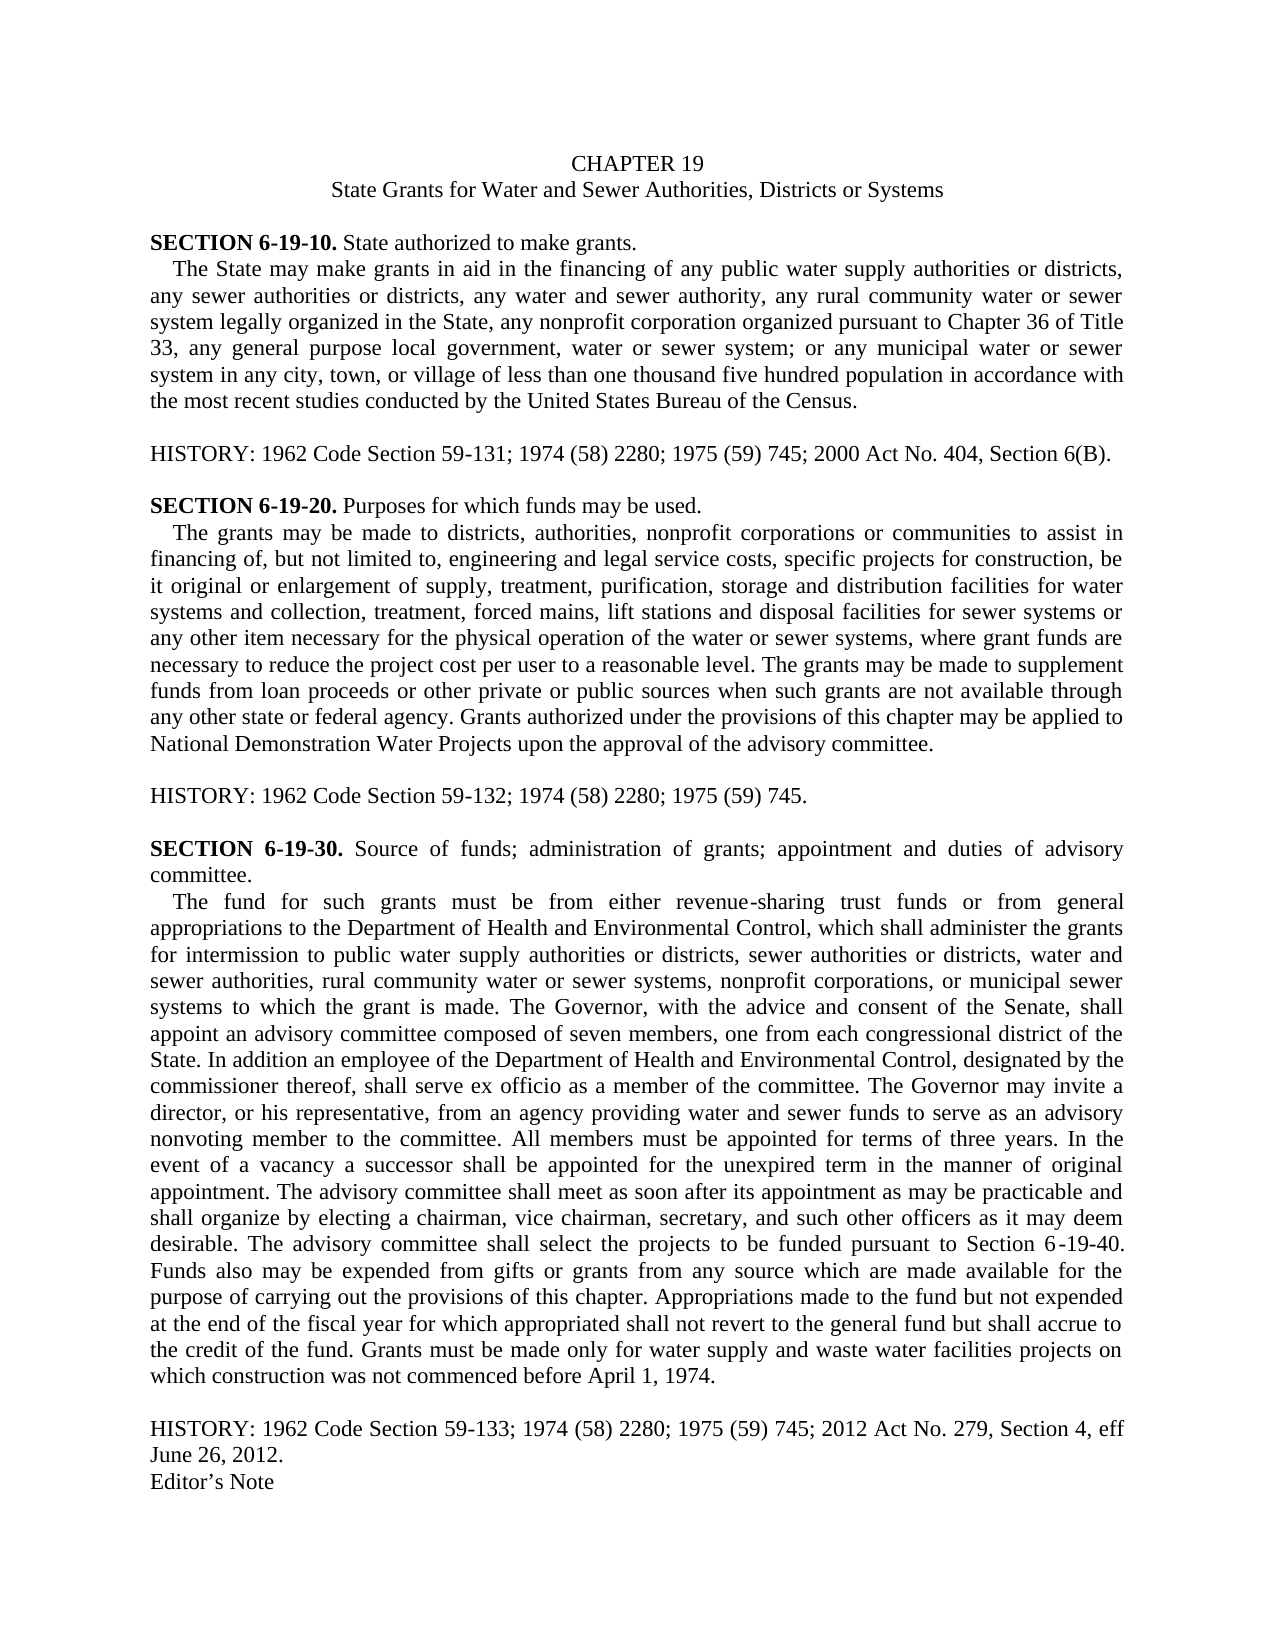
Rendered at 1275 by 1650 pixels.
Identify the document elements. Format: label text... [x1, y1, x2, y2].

text HISTORY: 1962 Code Section 59-131; 1974 (58) 2280; 1975 (59) 745; 2000 Act No. 404, Section 6(B). [150, 440, 1125, 466]
text SECTION 6-19-20. Purposes for which funds may be used. [150, 493, 1125, 519]
text HISTORY: 1962 Code Section 59-133; 1974 (58) 2280; 1975 (59) 745; 2012 Act No. 279, Section 4, eff June 26, 2012. [150, 1415, 1125, 1468]
text The State may make grants in aid in the financing of any public water supply authorities or districts, any sewer authorities or districts, any water and sewer authority, any rural community water or sewer system legally organized in the State, any nonprofit corporation organized pursuant to Chapter 36 of Title 33, any general purpose local government, water or sewer system; or any municipal water or sewer system in any city, town, or village of less than one thousand five hundred population in accordance with the most recent studies conducted by the United States Bureau of the Census. [150, 255, 1125, 413]
text HISTORY: 1962 Code Section 59-132; 1974 (58) 2280; 1975 (59) 745. [150, 782, 1125, 809]
text State Grants for Water and Sewer Authorities, Districts or Systems [150, 176, 1125, 203]
text SECTION 6-19-10. State authorized to make grants. [150, 229, 1125, 255]
text The grants may be made to districts, authorities, nonprofit corporations or communities to assist in financing of, but not limited to, engineering and legal service costs, specific projects for construction, be it original or enlargement of supply, treatment, purification, storage and distribution facilities for water systems and collection, treatment, forced mains, lift stations and disposal facilities for sewer systems or any other item necessary for the physical operation of the water or sewer systems, where grant funds are necessary to reduce the project cost per user to a reasonable level. The grants may be made to supplement funds from loan proceeds or other private or public sources when such grants are not available through any other state or federal agency. Grants authorized under the provisions of this chapter may be applied to National Demonstration Water Projects upon the approval of the advisory committee. [150, 519, 1125, 756]
text SECTION 6-19-30. Source of funds; administration of grants; appointment and duties of advisory committee. [150, 835, 1125, 888]
text Editor’s Note [150, 1468, 1125, 1494]
text CHAPTER 19 [150, 150, 1125, 176]
text The fund for such grants must be from either revenue-sharing trust funds or from general appropriations to the Department of Health and Environmental Control, which shall administer the grants for intermission to public water supply authorities or districts, sewer authorities or districts, water and sewer authorities, rural community water or sewer systems, nonprofit corporations, or municipal sewer systems to which the grant is made. The Governor, with the advice and consent of the Senate, shall appoint an advisory committee composed of seven members, one from each congressional district of the State. In addition an employee of the Department of Health and Environmental Control, designated by the commissioner thereof, shall serve ex officio as a member of the committee. The Governor may invite a director, or his representative, from an agency providing water and sewer funds to serve as an advisory nonvoting member to the committee. All members must be appointed for terms of three years. In the event of a vacancy a successor shall be appointed for the unexpired term in the manner of original appointment. The advisory committee shall meet as soon after its appointment as may be practicable and shall organize by electing a chairman, vice chairman, secretary, and such other officers as it may deem desirable. The advisory committee shall select the projects to be funded pursuant to Section 6-19-40. Funds also may be expended from gifts or grants from any source which are made available for the purpose of carrying out the provisions of this chapter. Appropriations made to the fund but not expended at the end of the fiscal year for which appropriated shall not revert to the general fund but shall accrue to the credit of the fund. Grants must be made only for water supply and waste water facilities projects on which construction was not commenced before April 1, 1974. [150, 888, 1125, 1389]
